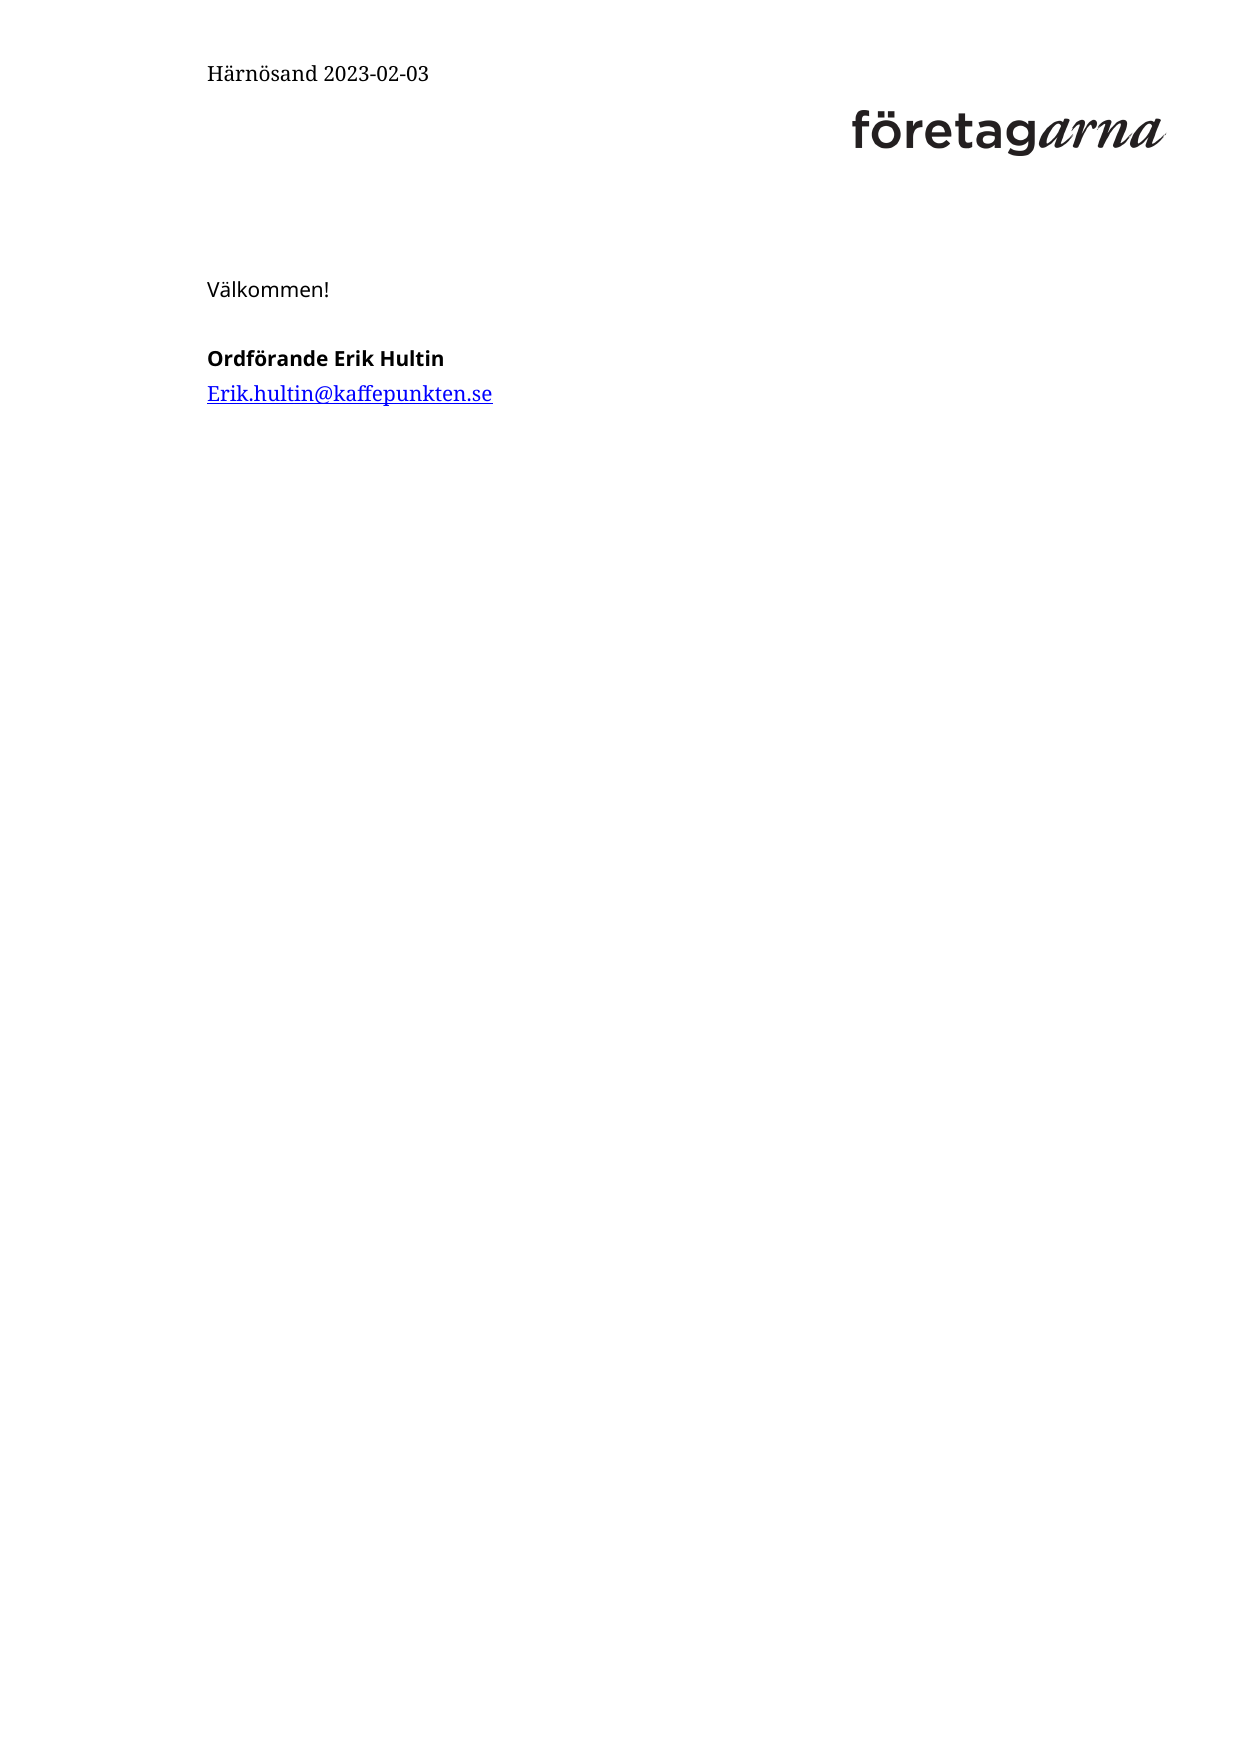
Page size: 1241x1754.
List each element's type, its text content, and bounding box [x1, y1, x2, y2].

text Ordförande Erik Hultin [207, 309, 1078, 373]
text Erik.hultin@kaffepunkten.se [207, 379, 1078, 407]
text Välkommen! [207, 275, 1078, 303]
picture [852, 110, 1167, 156]
